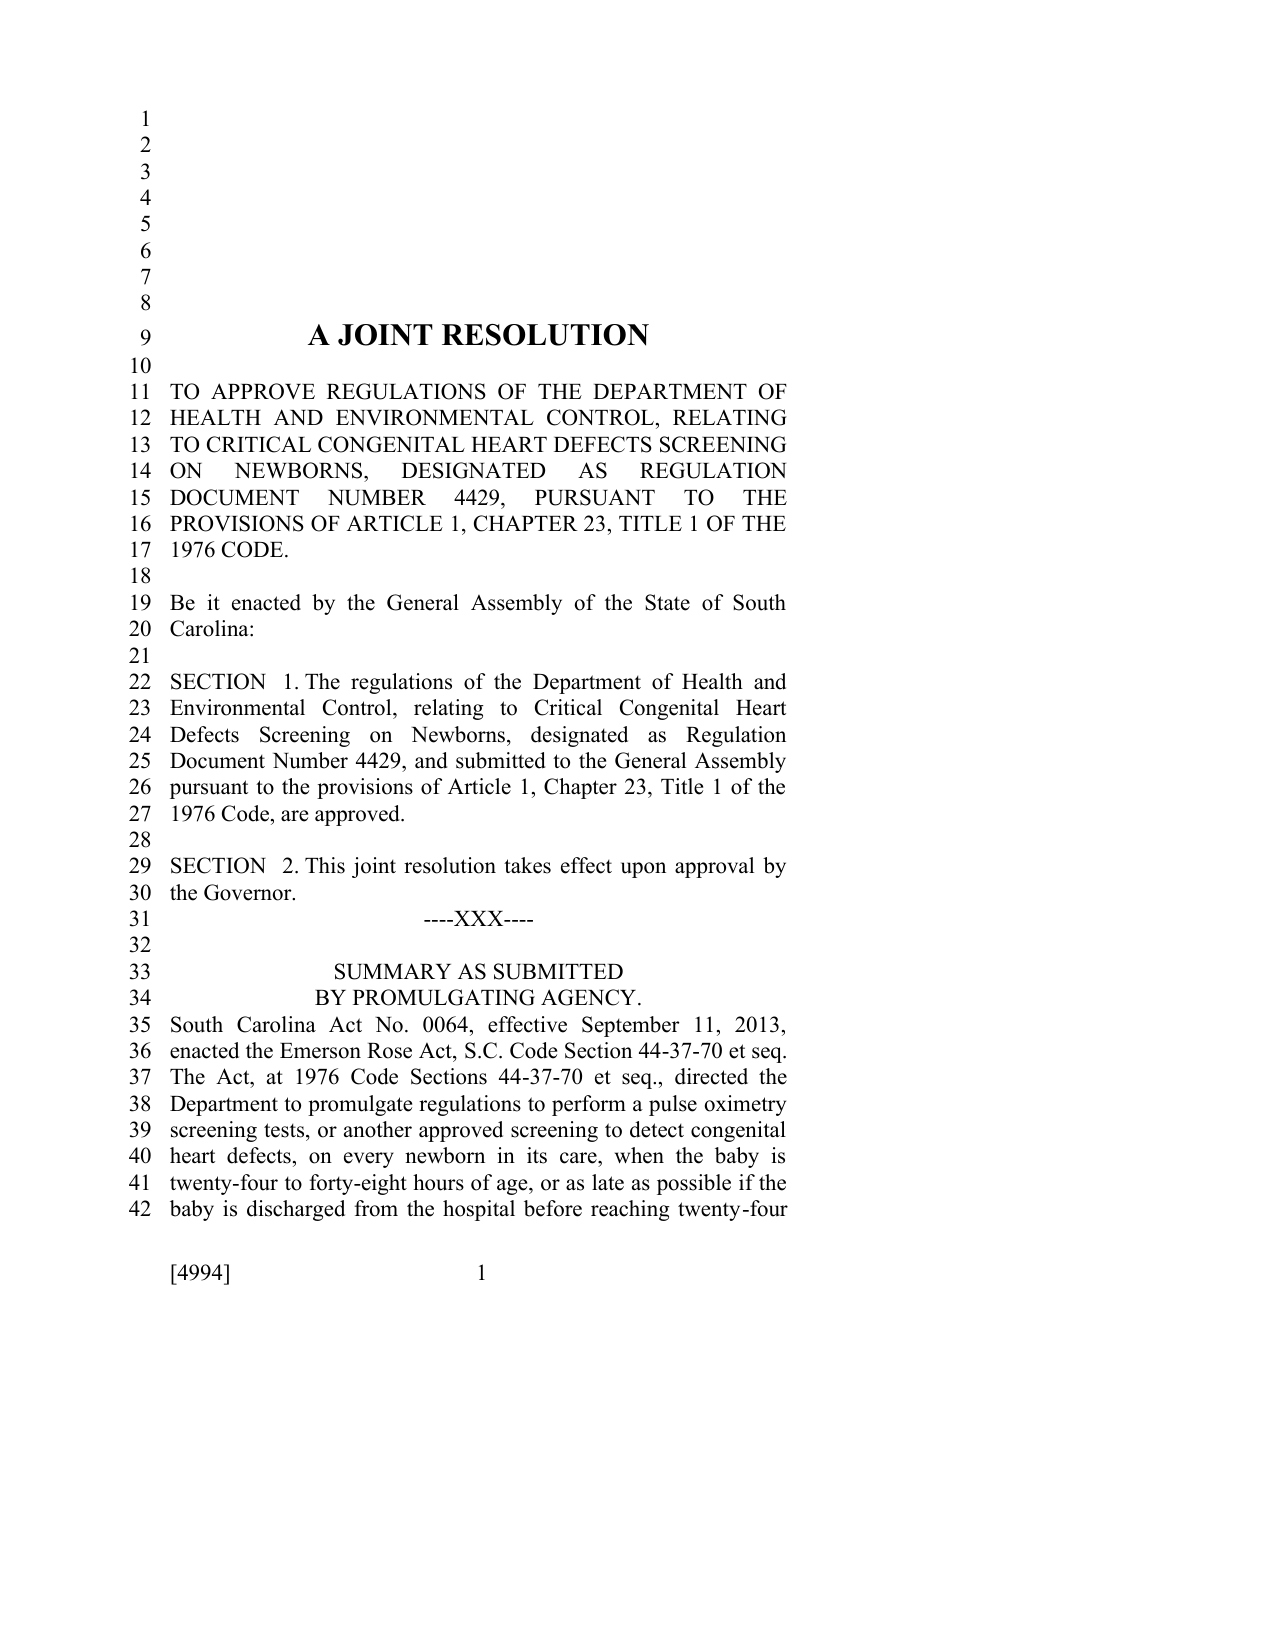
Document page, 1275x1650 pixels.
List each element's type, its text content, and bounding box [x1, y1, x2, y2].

text ----XXX---- [169, 905, 787, 932]
text BY PROMULGATING AGENCY. [169, 984, 787, 1011]
text A JOINT RESOLUTION [169, 316, 787, 352]
text SUMMARY AS SUBMITTED [169, 958, 787, 984]
text SECTION 1. The regulations of the Department of Health and Environmental Control, relating to Critical Congenital Heart Defects Screening on Newborns, designated as Regulation Document Number 4429, and submitted to the General Assembly pursuant to the provisions of Article 1, Chapter 23, Title 1 of the 1976 Code, are approved. [169, 668, 787, 826]
text Be it enacted by the General Assembly of the State of South Carolina: [169, 589, 787, 642]
text TO APPROVE REGULATIONS OF THE DEPARTMENT OF HEALTH AND ENVIRONMENTAL CONTROL, RELATING TO CRITICAL CONGENITAL HEART DEFECTS SCREENING ON NEWBORNS, DESIGNATED AS REGULATION DOCUMENT NUMBER 4429, PURSUANT TO THE PROVISIONS OF ARTICLE 1, CHAPTER 23, TITLE 1 OF THE 1976 CODE. [169, 378, 787, 563]
text SECTION 2. This joint resolution takes effect upon approval by the Governor. [169, 852, 787, 905]
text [169, 1011, 787, 1221]
